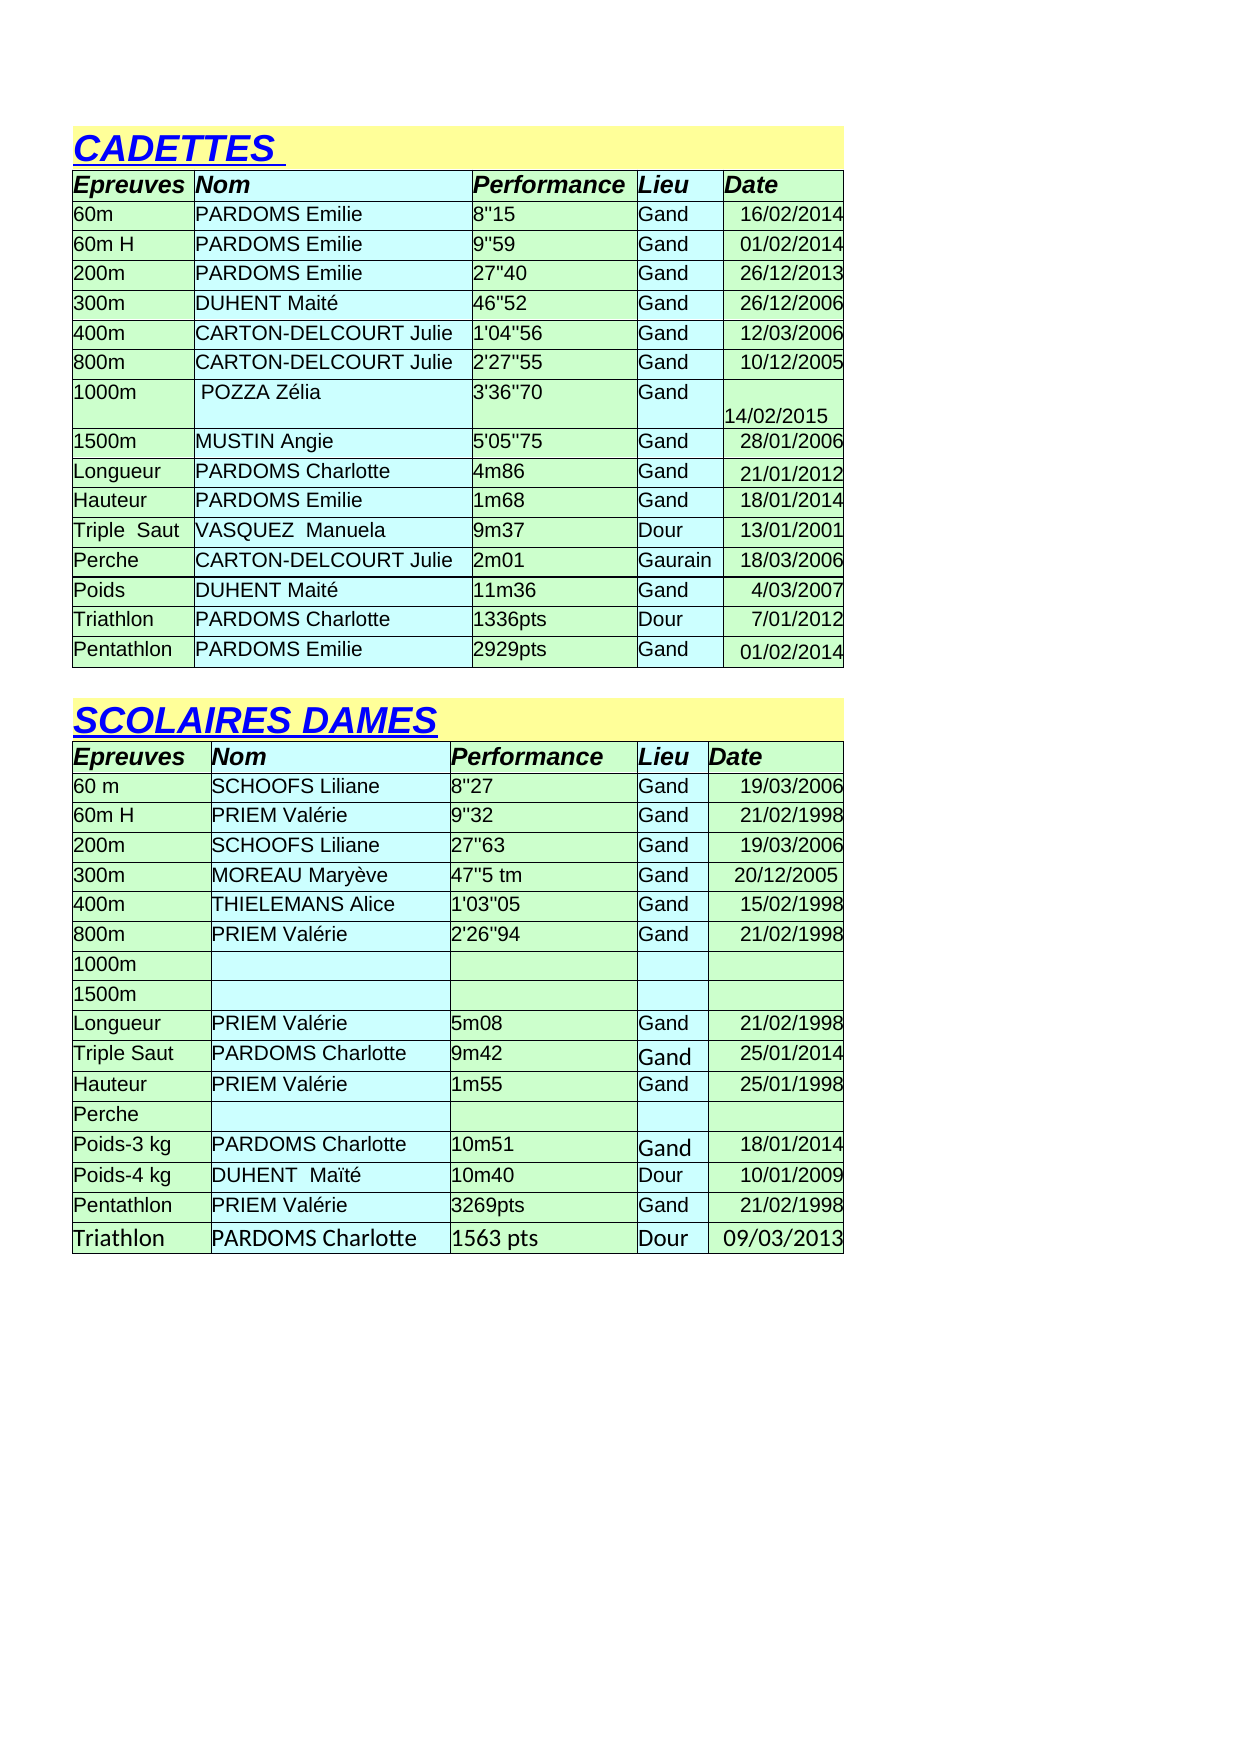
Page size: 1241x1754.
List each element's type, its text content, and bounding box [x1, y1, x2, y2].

table_cell 46''52 [473, 291, 637, 319]
table_cell 21/01/2012 [724, 459, 843, 487]
table_cell [638, 952, 708, 980]
table_cell 60m [73, 202, 194, 230]
table_cell [709, 1102, 843, 1131]
table_cell PRIEM Valérie [212, 1193, 450, 1222]
table_cell Date [724, 171, 843, 201]
table_cell Performance [473, 171, 637, 201]
table_cell 800m [73, 350, 194, 379]
table_cell Gand [638, 922, 708, 951]
table_cell Gand [638, 892, 708, 921]
table_cell Poids-4 kg [73, 1163, 211, 1192]
table_cell PARDOMS Charlotte [195, 459, 472, 487]
table_cell 21/02/1998 [709, 1011, 843, 1040]
table_cell Poids-3 kg [73, 1132, 211, 1162]
table_cell 26/12/2006 [724, 291, 843, 319]
table_cell 60m H [73, 803, 211, 832]
table_cell Gand [638, 350, 723, 379]
table_cell MUSTIN Angie [195, 429, 472, 457]
table_cell 1336pts [473, 607, 637, 636]
table_cell 47''5 tm [451, 863, 637, 891]
table_cell 19/03/2006 [709, 833, 843, 862]
table_cell [451, 952, 637, 980]
table_cell PRIEM Valérie [212, 1011, 450, 1040]
table_cell Lieu [638, 171, 723, 201]
table_cell [709, 981, 843, 1010]
table_cell 3'36''70 [473, 380, 637, 428]
table_cell 10/12/2005 [724, 350, 843, 379]
table_cell 2929pts [473, 637, 637, 667]
table_cell 200m [73, 833, 211, 862]
table_cell Triple Saut [73, 518, 194, 547]
table_cell 400m [73, 321, 194, 349]
table_cell Pentathlon [73, 637, 194, 667]
table_cell SCHOOFS Liliane [212, 774, 450, 802]
table_cell Gand [638, 637, 723, 667]
table_cell 15/02/1998 [709, 892, 843, 921]
table_cell Longueur [73, 1011, 211, 1040]
table_cell THIELEMANS Alice [212, 892, 450, 921]
table_cell DUHENT Maité [195, 291, 472, 319]
table_cell PARDOMS Charlotte [212, 1041, 450, 1071]
table_cell Perche [73, 548, 194, 576]
table_cell Gand [638, 803, 708, 832]
table_cell 2m01 [473, 548, 637, 576]
table_cell Date [709, 742, 843, 772]
table_cell POZZA Zélia [195, 380, 472, 428]
table_cell Epreuves [73, 742, 211, 772]
table_cell 9m37 [473, 518, 637, 547]
table_cell Longueur [73, 459, 194, 487]
table_cell 1'04''56 [473, 321, 637, 349]
table_cell Poids [73, 578, 194, 606]
table_cell PARDOMS Emilie [195, 231, 472, 260]
table_cell Gand [638, 261, 723, 290]
table_cell 1m68 [473, 488, 637, 517]
table_cell 09/03/2013 [709, 1223, 843, 1253]
table_cell CARTON-DELCOURT Julie [195, 548, 472, 576]
table_cell 4m86 [473, 459, 637, 487]
table_cell 18/03/2006 [724, 548, 843, 576]
table_cell 1000m [73, 952, 211, 980]
table_cell Gand [638, 231, 723, 260]
table_cell Gand [638, 321, 723, 349]
table_cell 11m36 [473, 578, 637, 606]
table_cell 1563 pts [451, 1223, 637, 1253]
table_cell Gand [638, 380, 723, 428]
table_cell MOREAU Maryève [212, 863, 450, 891]
table_cell 1500m [73, 429, 194, 457]
table_cell PRIEM Valérie [212, 803, 450, 832]
table_cell [212, 952, 450, 980]
table_cell Gand [638, 429, 723, 457]
table_cell 01/02/2014 [724, 637, 843, 667]
table_cell Gand [638, 833, 708, 862]
table_cell Pentathlon [73, 1193, 211, 1222]
table_cell Gand [638, 1072, 708, 1101]
table_cell PARDOMS Emilie [195, 202, 472, 230]
table_cell 21/02/1998 [709, 803, 843, 832]
table_cell Dour [638, 518, 723, 547]
table_cell 1500m [73, 981, 211, 1010]
table_cell 27''40 [473, 261, 637, 290]
table_header CADETTES [73, 126, 844, 169]
table_cell 13/01/2001 [724, 518, 843, 547]
table_cell Gaurain [638, 548, 723, 576]
table_cell Hauteur [73, 1072, 211, 1101]
table_cell Dour [638, 1223, 708, 1253]
table_cell Dour [638, 1163, 708, 1192]
table_cell Perche [73, 1102, 211, 1131]
table_cell 8''27 [451, 774, 637, 802]
table_cell CARTON-DELCOURT Julie [195, 321, 472, 349]
table_cell [451, 1102, 637, 1131]
table_cell 9''32 [451, 803, 637, 832]
table_cell Gand [638, 202, 723, 230]
table_cell 60m H [73, 231, 194, 260]
table_cell PARDOMS Emilie [195, 488, 472, 517]
table_cell 200m [73, 261, 194, 290]
table_cell Triple Saut [73, 1041, 211, 1071]
table_cell [709, 952, 843, 980]
table_cell 5m08 [451, 1011, 637, 1040]
table_cell SCHOOFS Liliane [212, 833, 450, 862]
table_cell [638, 981, 708, 1010]
table_cell [212, 1102, 450, 1131]
table_cell [212, 981, 450, 1010]
table_cell PARDOMS Charlotte [195, 607, 472, 636]
table_cell PRIEM Valérie [212, 1072, 450, 1101]
table_cell 10m51 [451, 1132, 637, 1162]
table_cell Gand [638, 1193, 708, 1222]
table_cell Gand [638, 459, 723, 487]
table_cell Gand [638, 774, 708, 802]
table_cell 18/01/2014 [709, 1132, 843, 1162]
table_cell PRIEM Valérie [212, 922, 450, 951]
table_cell 5'05''75 [473, 429, 637, 457]
table_cell 400m [73, 892, 211, 921]
table_cell Gand [638, 291, 723, 319]
table_cell 2'27''55 [473, 350, 637, 379]
table_cell Performance [451, 742, 637, 772]
table_cell Hauteur [73, 488, 194, 517]
table_cell Epreuves [73, 171, 194, 201]
table_cell 25/01/2014 [709, 1041, 843, 1071]
table_cell 01/02/2014 [724, 231, 843, 260]
table_cell 16/02/2014 [724, 202, 843, 230]
table_cell PARDOMS Charlotte [212, 1132, 450, 1162]
table_cell 2'26''94 [451, 922, 637, 951]
table_cell PARDOMS Emilie [195, 637, 472, 667]
table_cell Gand [638, 863, 708, 891]
table_cell 300m [73, 863, 211, 891]
table_cell Gand [638, 578, 723, 606]
table_cell 25/01/1998 [709, 1072, 843, 1101]
table_header SCOLAIRES DAMES [73, 698, 844, 741]
table_cell Gand [638, 1132, 708, 1162]
table_cell 10/01/2009 [709, 1163, 843, 1192]
table_cell Gand [638, 1041, 708, 1071]
table_cell 3269pts [451, 1193, 637, 1222]
table_cell 1000m [73, 380, 194, 428]
table_cell 9''59 [473, 231, 637, 260]
table_cell 21/02/1998 [709, 1193, 843, 1222]
table_cell 28/01/2006 [724, 429, 843, 457]
table_cell 18/01/2014 [724, 488, 843, 517]
table_cell CARTON-DELCOURT Julie [195, 350, 472, 379]
table_cell Triathlon [73, 607, 194, 636]
table_cell DUHENT Maité [195, 578, 472, 606]
table_cell Gand [638, 488, 723, 517]
table_cell 1m55 [451, 1072, 637, 1101]
table_cell 1'03''05 [451, 892, 637, 921]
table_cell 60 m [73, 774, 211, 802]
table_cell 26/12/2013 [724, 261, 843, 290]
table_cell 19/03/2006 [709, 774, 843, 802]
table_cell 9m42 [451, 1041, 637, 1071]
table_cell Lieu [638, 742, 708, 772]
table_cell 7/01/2012 [724, 607, 843, 636]
table_cell Nom [195, 171, 472, 201]
table_cell DUHENT Maïté [212, 1163, 450, 1192]
table_cell Nom [212, 742, 450, 772]
table_cell [638, 1102, 708, 1131]
table_cell 800m [73, 922, 211, 951]
table_cell 300m [73, 291, 194, 319]
table_cell 14/02/2015 [724, 380, 843, 428]
table_cell Triathlon [73, 1223, 211, 1253]
table_cell PARDOMS Charlotte [212, 1223, 450, 1253]
table_cell 12/03/2006 [724, 321, 843, 349]
table_cell Dour [638, 607, 723, 636]
table_cell 10m40 [451, 1163, 637, 1192]
table_cell PARDOMS Emilie [195, 261, 472, 290]
table_cell 4/03/2007 [724, 578, 843, 606]
table_cell [451, 981, 637, 1010]
table_cell 8''15 [473, 202, 637, 230]
table_cell 27''63 [451, 833, 637, 862]
table_cell 21/02/1998 [709, 922, 843, 951]
table_cell Gand [638, 1011, 708, 1040]
table_cell VASQUEZ Manuela [195, 518, 472, 547]
table_cell 20/12/2005 [709, 863, 843, 891]
